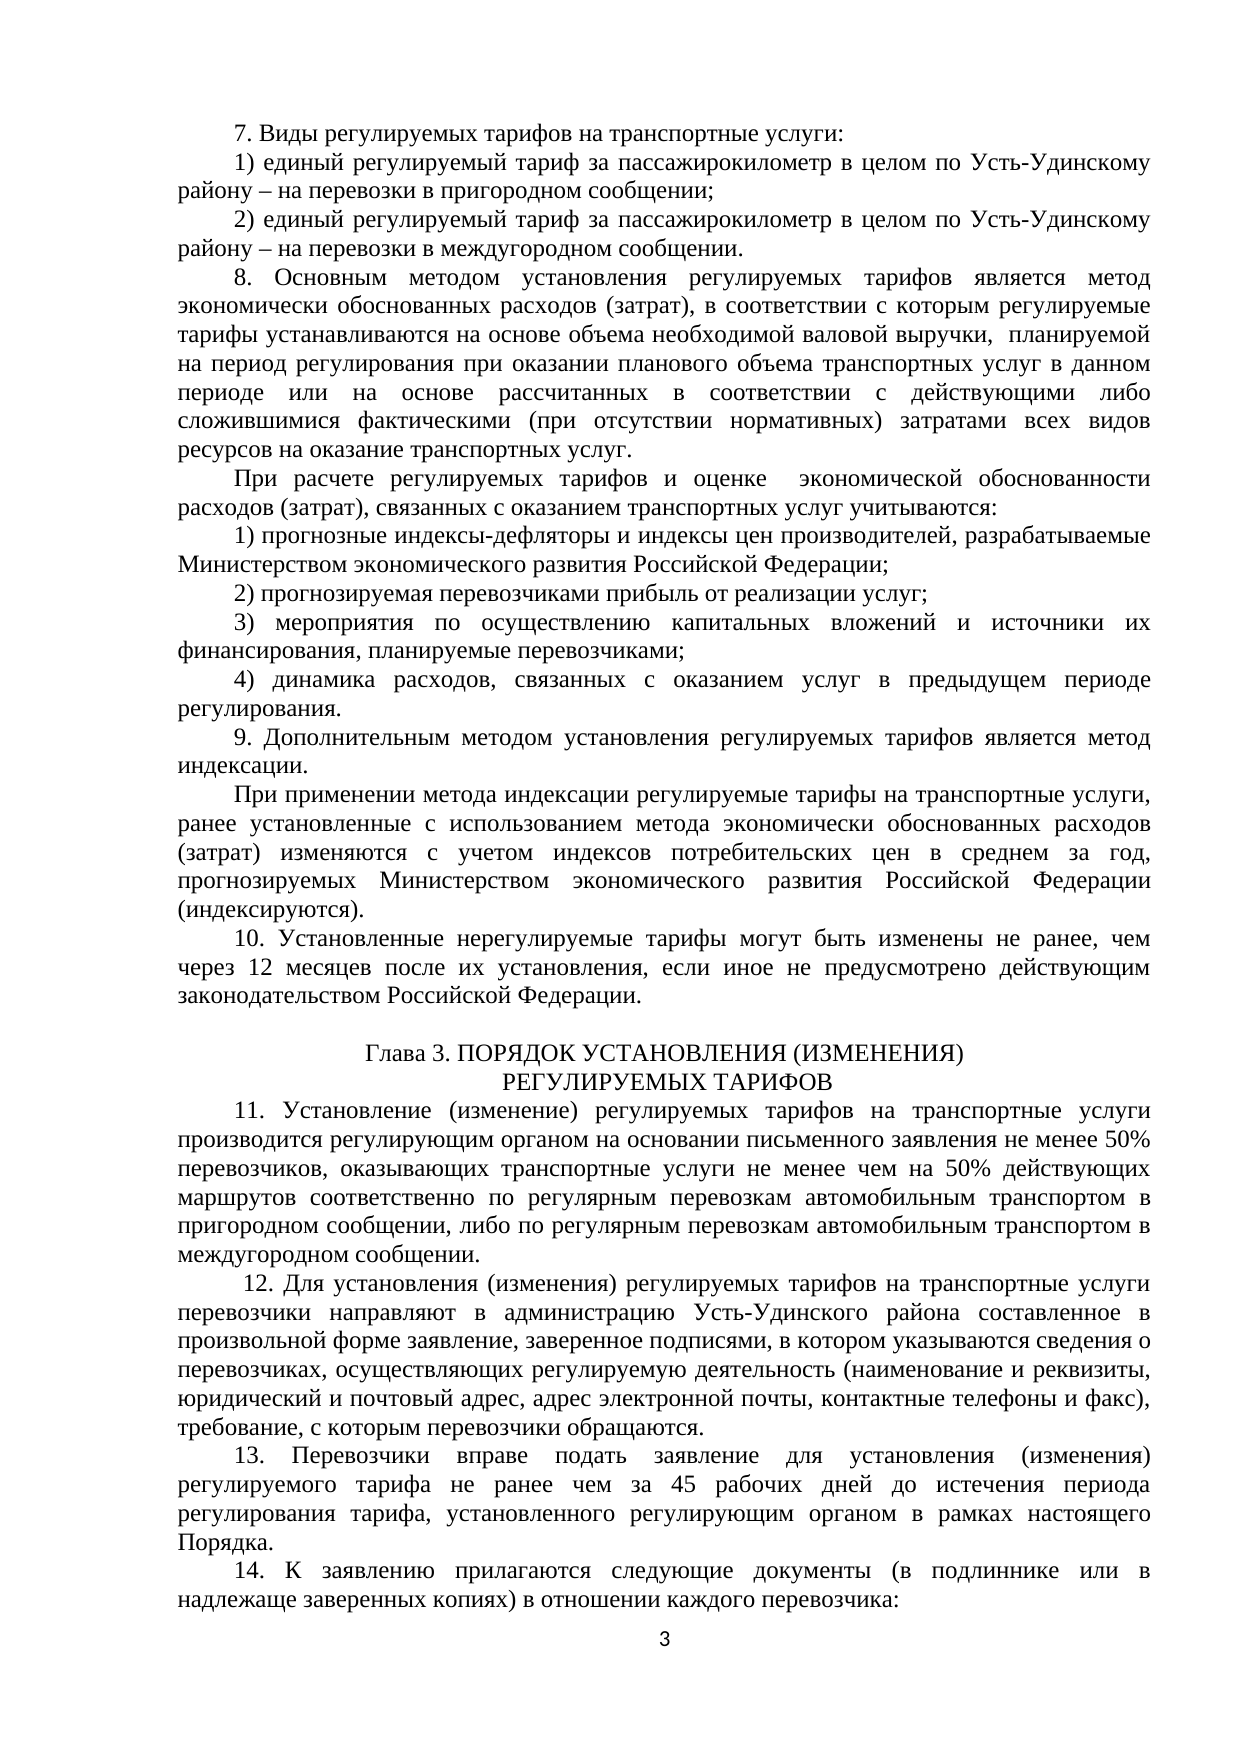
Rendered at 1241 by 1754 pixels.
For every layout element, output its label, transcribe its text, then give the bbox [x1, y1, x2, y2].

text 8. Основным методом установления регулируемых тарифов является метод экономически обоснованных расходов (затрат), в соответствии с которым регулируемые тарифы устанавливаются на основе объема необходимой валовой выручки, планируемой на период регулирования при оказании планового объема транспортных услуг в данном периоде или на основе рассчитанных в соответствии с действующими либо сложившимися фактическими (при отсутствии нормативных) затратами всех видов ресурсов на оказание транспортных услуг. [177, 262, 1152, 463]
text 11. Установление (изменение) регулируемых тарифов на транспортные услуги производится регулирующим органом на основании письменного заявления не менее 50% перевозчиков, оказывающих транспортные услуги не менее чем на 50% действующих маршрутов соответственно по регулярным перевозкам автомобильным транспортом в пригородном сообщении, либо по регулярным перевозкам автомобильным транспортом в междугородном сообщении. [177, 1096, 1152, 1268]
title РЕГУЛИРУЕМЫХ ТАРИФОВ [177, 1067, 1152, 1096]
text 14. К заявлению прилагаются следующие документы (в подлиннике или в надлежаще заверенных копиях) в отношении каждого перевозчика: [177, 1556, 1152, 1613]
text 2) прогнозируемая перевозчиками прибыль от реализации услуг; [177, 578, 1152, 607]
text 2) единый регулируемый тариф за пассажирокилометр в целом по Усть-Удинскому району – на перевозки в междугородном сообщении. [177, 204, 1152, 262]
text 9. Дополнительным методом установления регулируемых тарифов является метод индексации. [177, 722, 1152, 779]
text 4) динамика расходов, связанных с оказанием услуг в предыдущем периоде регулирования. [177, 664, 1152, 722]
text 10. Установленные нерегулируемые тарифы могут быть изменены не ранее, чем через 12 месяцев после их установления, если иное не предусмотрено действующим законодательством Российской Федерации. [177, 923, 1152, 1009]
text 1) прогнозные индексы-дефляторы и индексы цен производителей, разрабатываемые Министерством экономического развития Российской Федерации; [177, 521, 1152, 578]
text 1) единый регулируемый тариф за пассажирокилометр в целом по Усть-Удинскому району – на перевозки в пригородном сообщении; [177, 147, 1152, 204]
text 13. Перевозчики вправе подать заявление для установления (изменения) регулируемого тарифа не ранее чем за 45 рабочих дней до истечения периода регулирования тарифа, установленного регулирующим органом в рамках настоящего Порядка. [177, 1441, 1152, 1556]
title Глава 3. ПОРЯДОК УСТАНОВЛЕНИЯ (ИЗМЕНЕНИЯ) [177, 1038, 1152, 1067]
text 3) мероприятия по осуществлению капитальных вложений и источники их финансирования, планируемые перевозчиками; [177, 607, 1152, 664]
text 7. Виды регулируемых тарифов на транспортные услуги: [177, 118, 1152, 147]
text При применении метода индексации регулируемые тарифы на транспортные услуги, ранее установленные с использованием метода экономически обоснованных расходов (затрат) изменяются с учетом индексов потребительских цен в среднем за год, прогнозируемых Министерством экономического развития Российской Федерации (индексируются). [177, 779, 1152, 923]
text При расчете регулируемых тарифов и оценке экономической обоснованности расходов (затрат), связанных с оказанием транспортных услуг учитываются: [177, 463, 1152, 521]
text 12. Для установления (изменения) регулируемых тарифов на транспортные услуги перевозчики направляют в администрацию Усть-Удинского района составленное в произвольной форме заявление, заверенное подписями, в котором указываются сведения о перевозчиках, осуществляющих регулируемую деятельность (наименование и реквизиты, юридический и почтовый адрес, адрес электронной почты, контактные телефоны и факс), требование, с которым перевозчики обращаются. [177, 1268, 1152, 1441]
